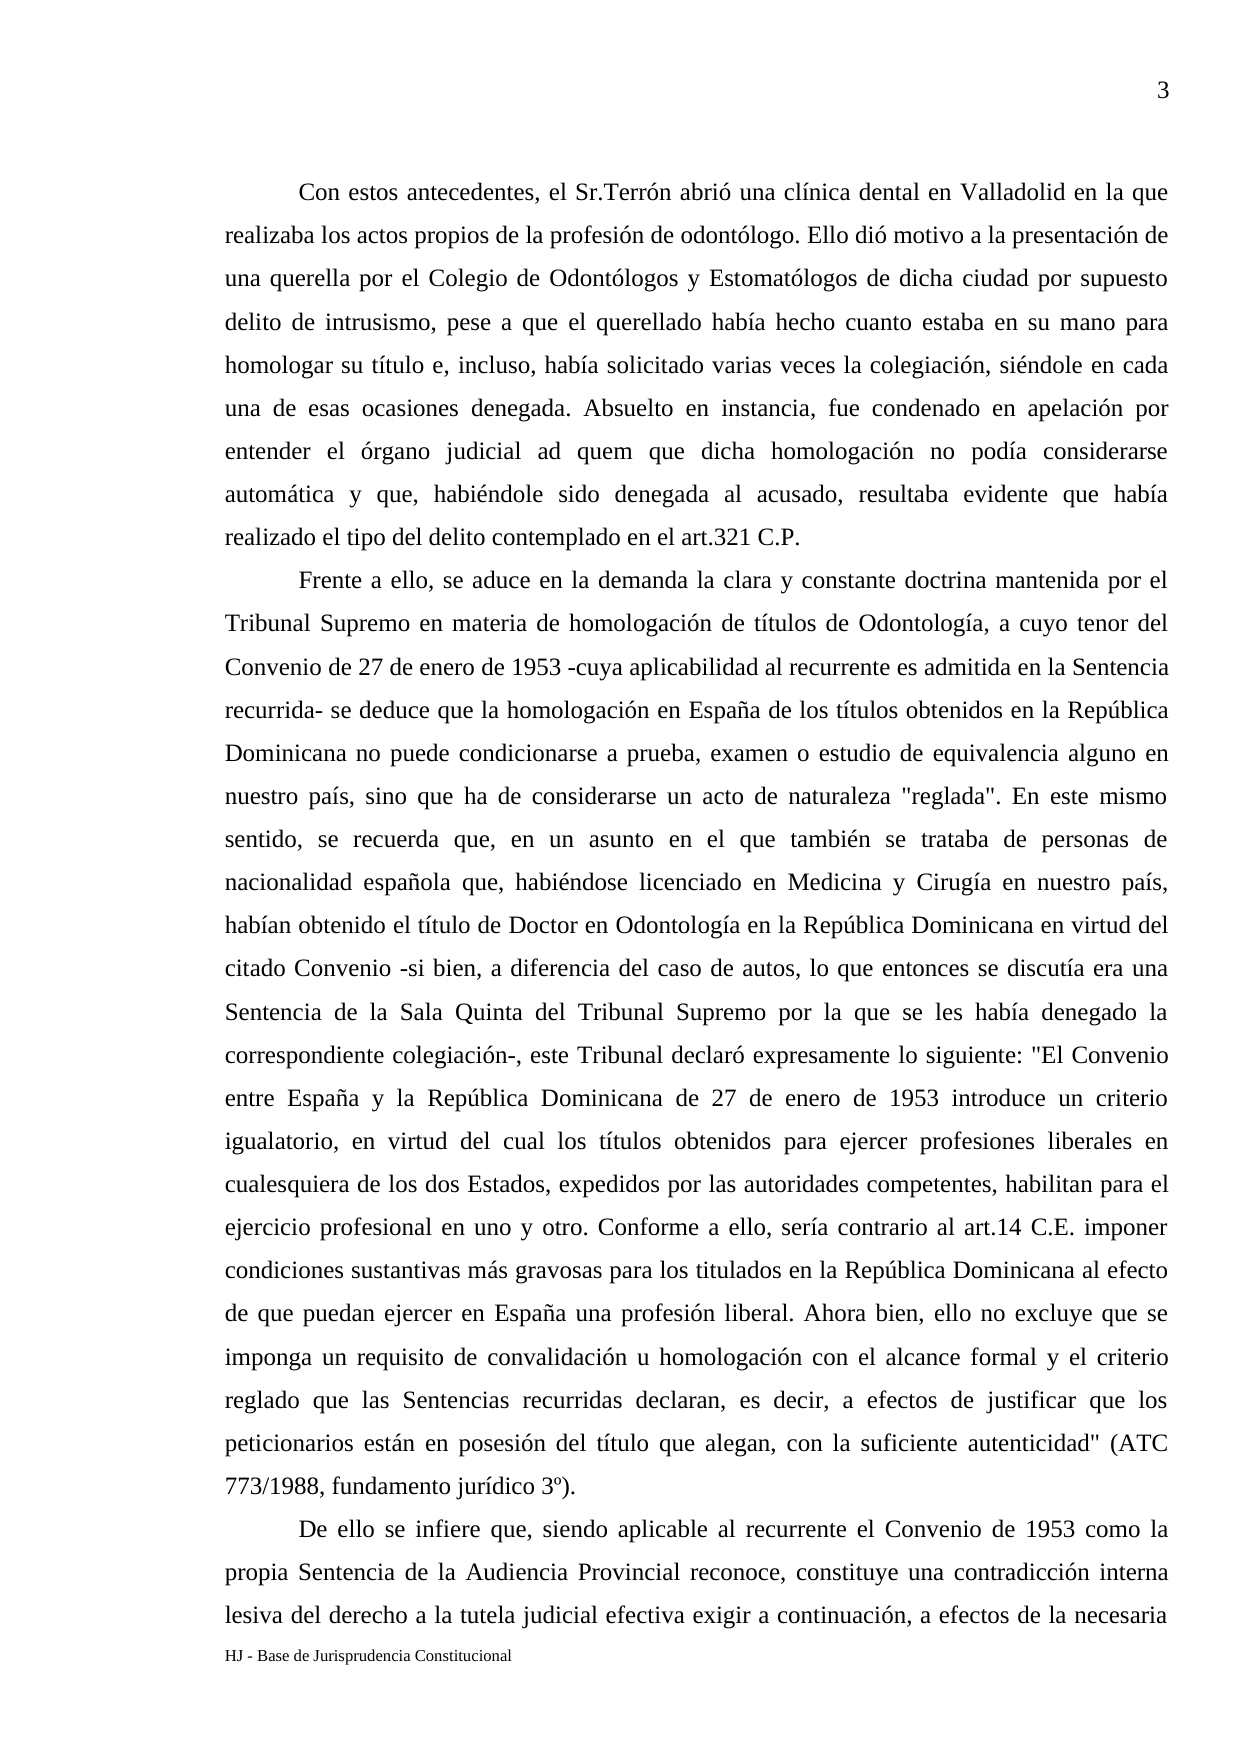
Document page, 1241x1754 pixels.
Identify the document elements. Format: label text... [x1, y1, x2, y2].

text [224, 1514, 1169, 1629]
text Frente a ello, se aduce en la demanda la clara y constante doctrina mantenida por el Tribunal Supremo en materia de homologación de títulos de Odontología, a cuyo tenor del Convenio de 27 de enero de 1953 -cuya aplicabilidad al recurrente es admitida en la Sentencia recurrida- se deduce que la homologación en España de los títulos obtenidos en la República Dominicana no puede condicionarse a prueba, examen o estudio de equivalencia alguno en nuestro país, sino que ha de considerarse un acto de naturaleza "reglada". En este mismo sentido, se recuerda que, en un asunto en el que también se trataba de personas de nacionalidad española que, habiéndose licenciado en Medicina y Cirugía en nuestro país, habían obtenido el título de Doctor en Odontología en la República Dominicana en virtud del citado Convenio -si bien, a diferencia del caso de autos, lo que entonces se discutía era una Sentencia de la Sala Quinta del Tribunal Supremo por la que se les había denegado la correspondiente colegiación-, este Tribunal declaró expresamente lo siguiente: "El Convenio entre España y la República Dominicana de 27 de enero de 1953 introduce un criterio igualatorio, en virtud del cual los títulos obtenidos para ejercer profesiones liberales en cualesquiera de los dos Estados, expedidos por las autoridades competentes, habilitan para el ejercicio profesional en uno y otro. Conforme a ello, sería contrario al art.14 C.E. imponer condiciones sustantivas más gravosas para los titulados en la República Dominicana al efecto de que puedan ejercer en España una profesión liberal. Ahora bien, ello no excluye que se imponga un requisito de convalidación u homologación con el alcance formal y el criterio reglado que las Sentencias recurridas declaran, es decir, a efectos de justificar que los peticionarios están en posesión del título que alegan, con la suficiente autenticidad" (ATC 773/1988, fundamento jurídico 3º). [224, 565, 1169, 1500]
text Con estos antecedentes, el Sr.Terrón abrió una clínica dental en Valladolid en la que realizaba los actos propios de la profesión de odontólogo. Ello dió motivo a la presentación de una querella por el Colegio de Odontólogos y Estomatólogos de dicha ciudad por supuesto delito de intrusismo, pese a que el querellado había hecho cuanto estaba en su mano para homologar su título e, incluso, había solicitado varias veces la colegiación, siéndole en cada una de esas ocasiones denegada. Absuelto en instancia, fue condenado en apelación por entender el órgano judicial ad quem que dicha homologación no podía considerarse automática y que, habiéndole sido denegada al acusado, resultaba evidente que había realizado el tipo del delito contemplado en el art.321 C.P. [224, 177, 1169, 551]
